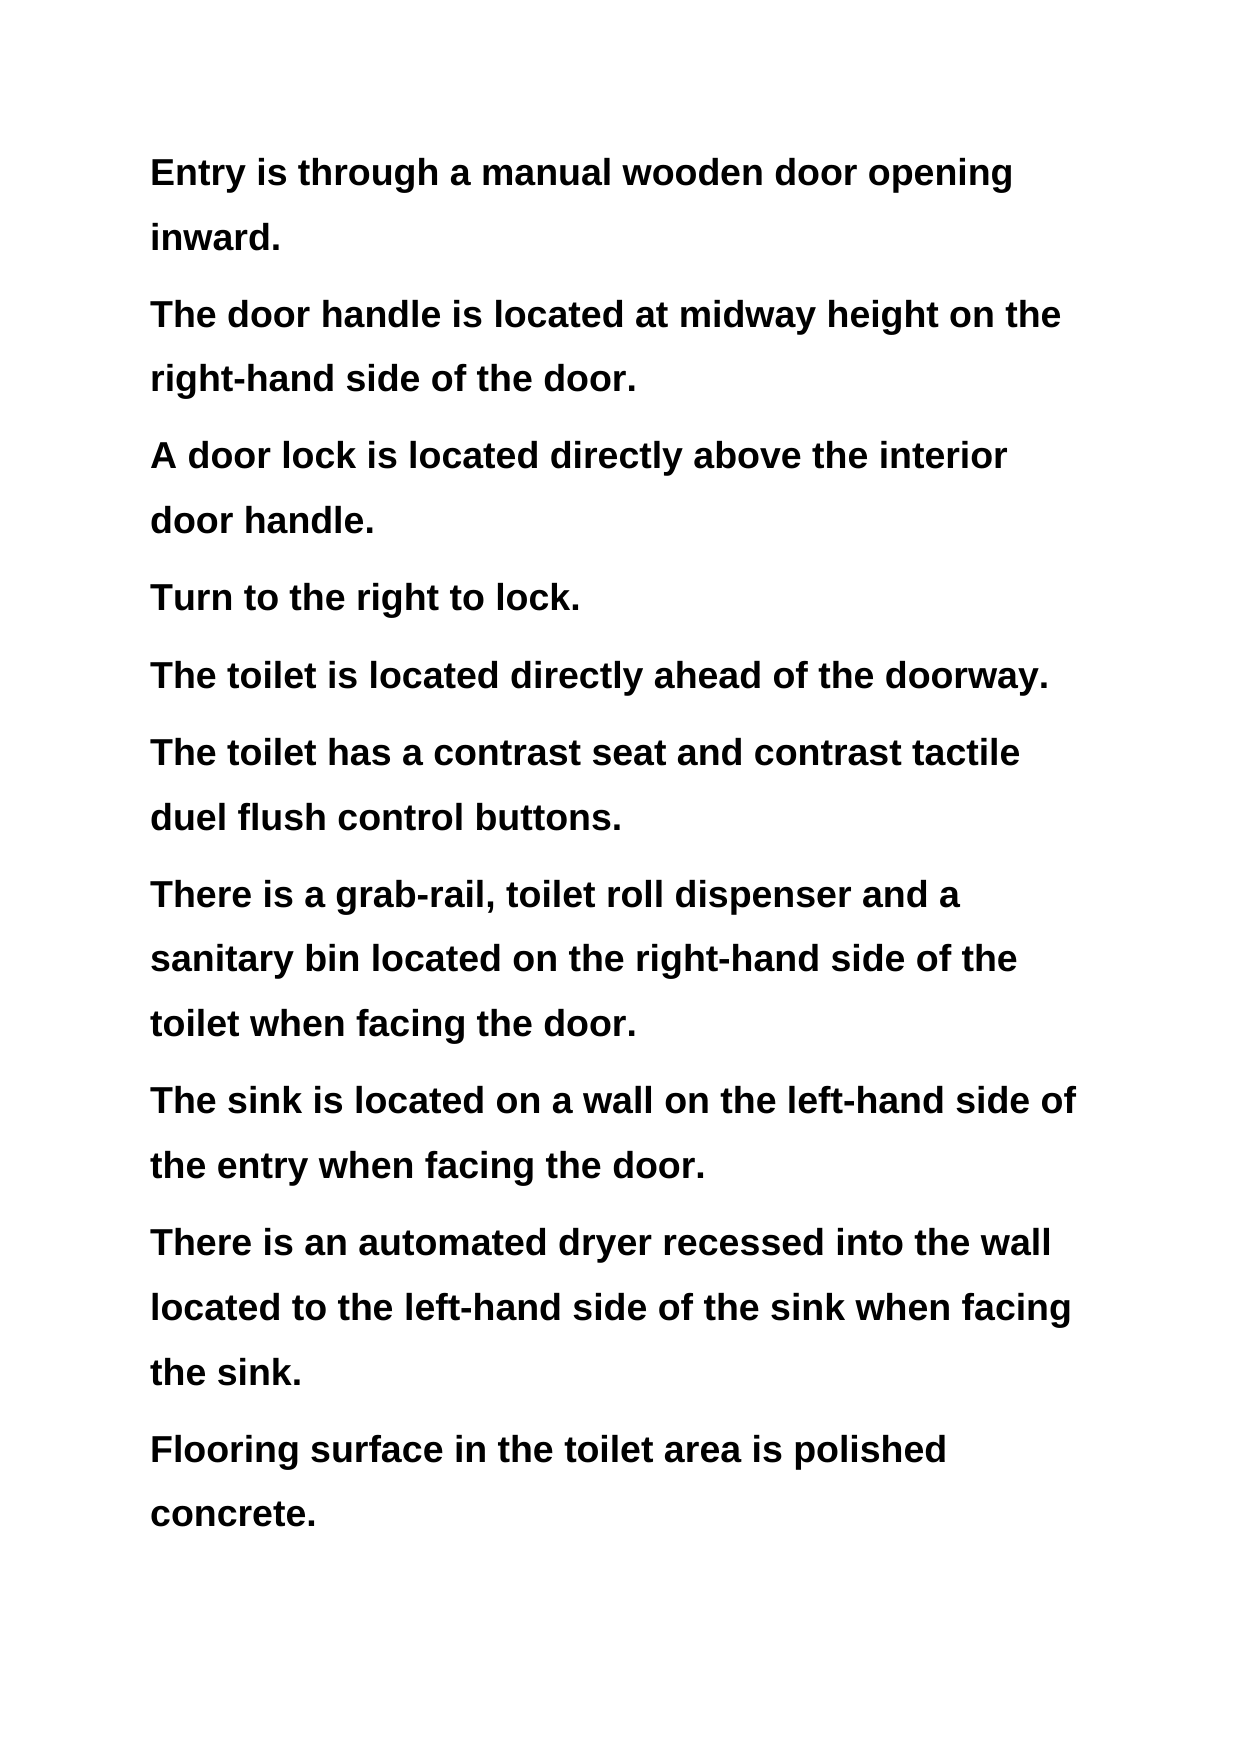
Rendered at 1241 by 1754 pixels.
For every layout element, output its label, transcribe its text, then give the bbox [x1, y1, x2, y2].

text The toilet has a contrast seat and contrast tactile duel flush control buttons. [150, 730, 1090, 838]
text Turn to the right to lock. [150, 576, 1090, 619]
text Flooring surface in the toilet area is polished concrete. [150, 1427, 1090, 1535]
text There is an automated dryer recessed into the wall located to the left-hand side of the sink when facing the sink. [150, 1220, 1090, 1393]
text The sink is located on a wall on the left-hand side of the entry when facing the door. [150, 1078, 1090, 1186]
text Entry is through a manual wooden door opening inward. [150, 150, 1090, 258]
text The toilet is located directly ahead of the doorway. [150, 653, 1090, 696]
text There is a grab-rail, toilet roll dispenser and a sanitary bin located on the right-hand side of the toilet when facing the door. [150, 872, 1090, 1044]
text A door lock is located directly above the interior door handle. [150, 434, 1090, 542]
text The door handle is located at midway height on the right-hand side of the door. [150, 292, 1090, 400]
